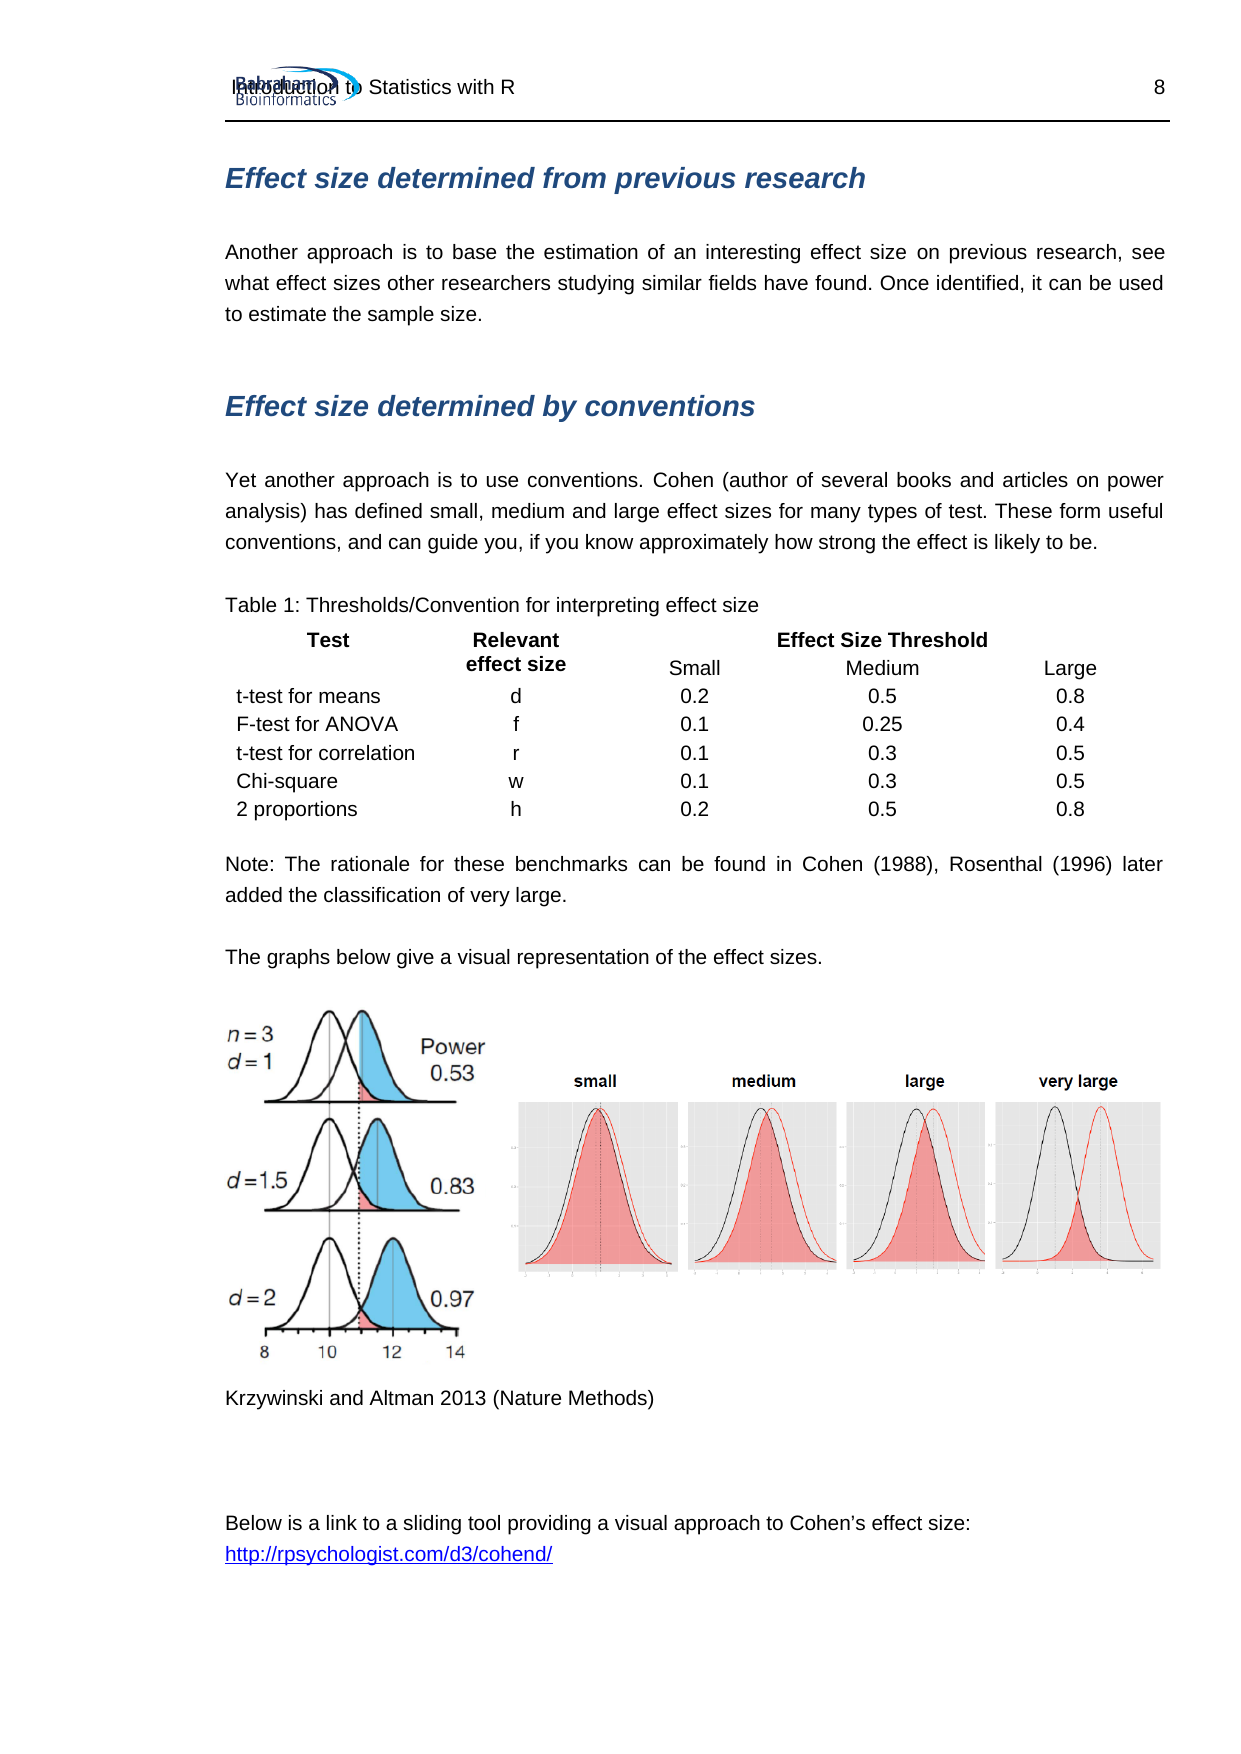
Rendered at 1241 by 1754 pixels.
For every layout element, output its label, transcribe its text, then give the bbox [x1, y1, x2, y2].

text Below is a link to a sliding tool providing a visual approach to Cohen’s effect size: [225, 1511, 1165, 1534]
table_header Effect Size Threshold [601, 624, 1164, 652]
table_cell 0.2 [601, 793, 788, 821]
text The graphs below give a visual representation of the effect sizes. [225, 945, 1165, 969]
text Note: The rationale for these benchmarks can be found in Cohen (1988), Rosenthal (1996) later added the classification of very large. [225, 852, 1165, 907]
table_cell 0.4 [976, 708, 1164, 736]
table_cell d [431, 680, 601, 708]
text Table 1: Thresholds/Convention for interpreting effect size [225, 592, 1165, 616]
text Krzywinski and Altman 2013 (Nature Methods) [225, 1386, 1165, 1410]
table_cell 0.1 [601, 736, 788, 764]
table_cell 0.8 [976, 680, 1164, 708]
table_cell h [431, 793, 601, 821]
table_cell 0.2 [601, 680, 788, 708]
table_header Relevant effect size [431, 624, 601, 680]
table_cell 0.5 [789, 793, 976, 821]
text Another approach is to base the estimation of an interesting effect size on previous research, see what effect sizes other researchers studying similar fields have found. Once identified, it can be used to estimate the sample size. [225, 240, 1165, 326]
table_cell Medium [789, 652, 976, 680]
table_cell 0.25 [789, 708, 976, 736]
table_cell F-test for ANOVA [225, 708, 431, 736]
table_cell 0.5 [976, 764, 1164, 792]
table_cell 0.5 [976, 736, 1164, 764]
picture [228, 62, 362, 110]
table_header Test [225, 624, 431, 680]
table_cell 0.3 [789, 764, 976, 792]
subtitle Effect size determined from previous research [225, 161, 1165, 195]
table_cell t-test for correlation [225, 736, 431, 764]
table_cell t-test for means [225, 680, 431, 708]
table_cell 0.8 [976, 793, 1164, 821]
text Yet another approach is to use conventions. Cohen (author of several books and articles on power analysis) has defined small, medium and large effect sizes for many types of test. These form useful conventions, and can guide you, if you know approximately how strong the effect is likely to be. [225, 468, 1165, 554]
table_cell Small [601, 652, 788, 680]
text http://rpsychologist.com/d3/cohend/ [225, 1542, 1165, 1566]
picture [499, 1062, 1178, 1284]
table_cell 2 proportions [225, 793, 431, 821]
table_cell 0.5 [789, 680, 976, 708]
table_cell Chi-square [225, 764, 431, 792]
table_cell 0.1 [601, 764, 788, 792]
table_cell 0.3 [789, 736, 976, 764]
table_cell Large [976, 652, 1164, 680]
picture [218, 994, 486, 1370]
table_cell r [431, 736, 601, 764]
table_cell 0.1 [601, 708, 788, 736]
table_cell w [431, 764, 601, 792]
table_cell f [431, 708, 601, 736]
subtitle Effect size determined by conventions [225, 389, 1165, 423]
